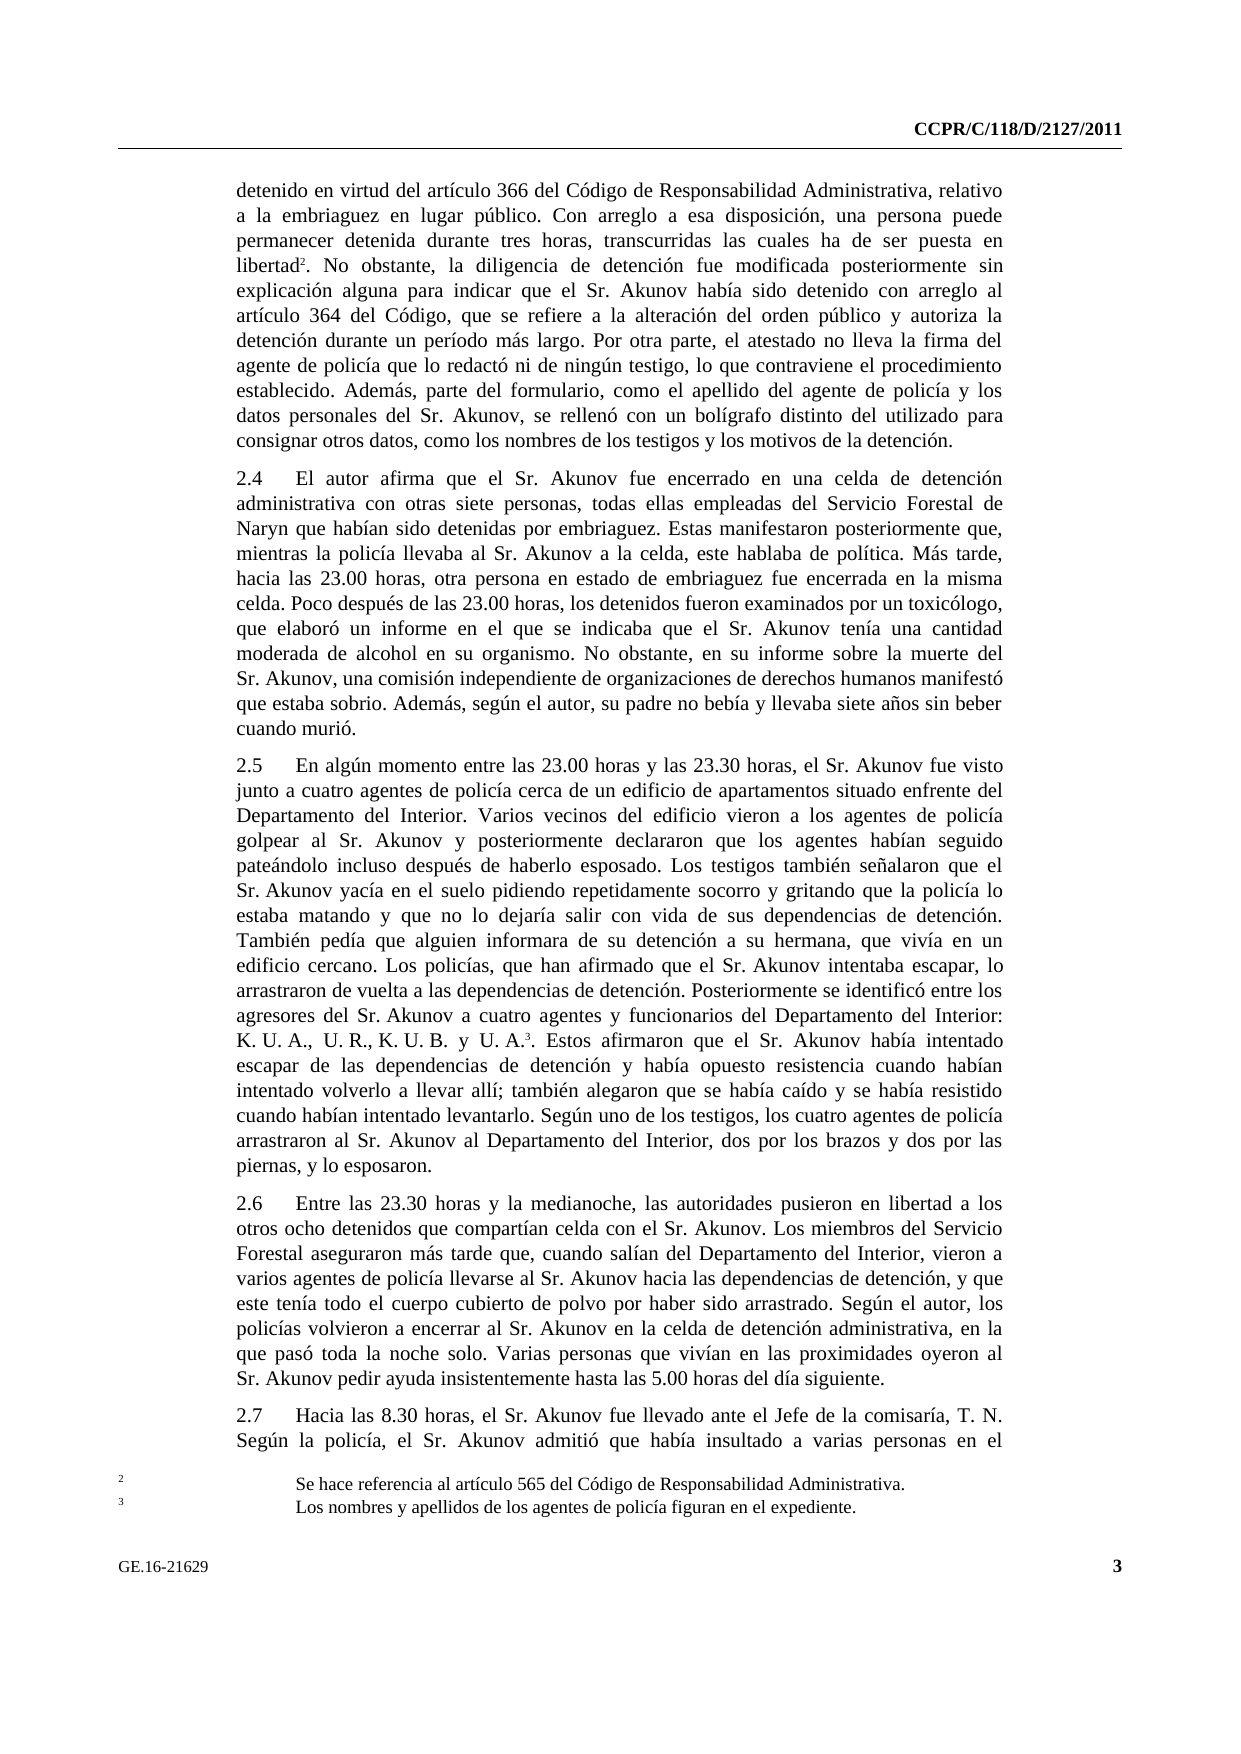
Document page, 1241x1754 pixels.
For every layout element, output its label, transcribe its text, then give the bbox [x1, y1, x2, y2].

text 2.4 El autor afirma que el Sr. Akunov fue encerrado en una celda de detención administrativa con otras siete personas, todas ellas empleadas del Servicio Forestal de Naryn que habían sido detenidas por embriaguez. Estas manifestaron posteriormente que, mientras la policía llevaba al Sr. Akunov a la celda, este hablaba de política. Más tarde, hacia las 23.00 horas, otra persona en estado de embriaguez fue encerrada en la misma celda. Poco después de las 23.00 horas, los detenidos fueron examinados por un toxicólogo, que elaboró un informe en el que se indicaba que el Sr. Akunov tenía una cantidad moderada de alcohol en su organismo. No obstante, en su informe sobre la muerte del Sr. Akunov, una comisión independiente de organizaciones de derechos humanos manifestó que estaba sobrio. Además, según el autor, su padre no bebía y llevaba siete años sin beber cuando murió. [236, 465, 1004, 740]
text 2.6 Entre las 23.30 horas y la medianoche, las autoridades pusieron en libertad a los otros ocho detenidos que compartían celda con el Sr. Akunov. Los miembros del Servicio Forestal aseguraron más tarde que, cuando salían del Departamento del Interior, vieron a varios agentes de policía llevarse al Sr. Akunov hacia las dependencias de detención, y que este tenía todo el cuerpo cubierto de polvo por haber sido arrastrado. Según el autor, los policías volvieron a encerrar al Sr. Akunov en la celda de detención administrativa, en la que pasó toda la noche solo. Varias personas que vivían en las proximidades oyeron al Sr. Akunov pedir ayuda insistentemente hasta las 5.00 horas del día siguiente. [236, 1190, 1004, 1390]
text 2.5 En algún momento entre las 23.00 horas y las 23.30 horas, el Sr. Akunov fue visto junto a cuatro agentes de policía cerca de un edificio de apartamentos situado enfrente del Departamento del Interior. Varios vecinos del edificio vieron a los agentes de policía golpear al Sr. Akunov y posteriormente declararon que los agentes habían seguido pateándolo incluso después de haberlo esposado. Los testigos también señalaron que el Sr. Akunov yacía en el suelo pidiendo repetidamente socorro y gritando que la policía lo estaba matando y que no lo dejaría salir con vida de sus dependencias de detención. También pedía que alguien informara de su detención a su hermana, que vivía en un edificio cercano. Los policías, que han afirmado que el Sr. Akunov intentaba escapar, lo arrastraron de vuelta a las dependencias de detención. Posteriormente se identificó entre los agresores del Sr. Akunov a cuatro agentes y funcionarios del Departamento del Interior: K. U. A., U. R., K. U. B. y U. A.. Estos afirmaron que el Sr. Akunov había intentado escapar de las dependencias de detención y había opuesto resistencia cuando habían intentado volverlo a llevar allí; también alegaron que se había caído y se había resistido cuando habían intentado levantarlo. Según uno de los testigos, los cuatro agentes de policía arrastraron al Sr. Akunov al Departamento del Interior, dos por los brazos y dos por las piernas, y lo esposaron. [236, 752, 1004, 1177]
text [236, 1402, 1004, 1452]
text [236, 177, 1004, 452]
